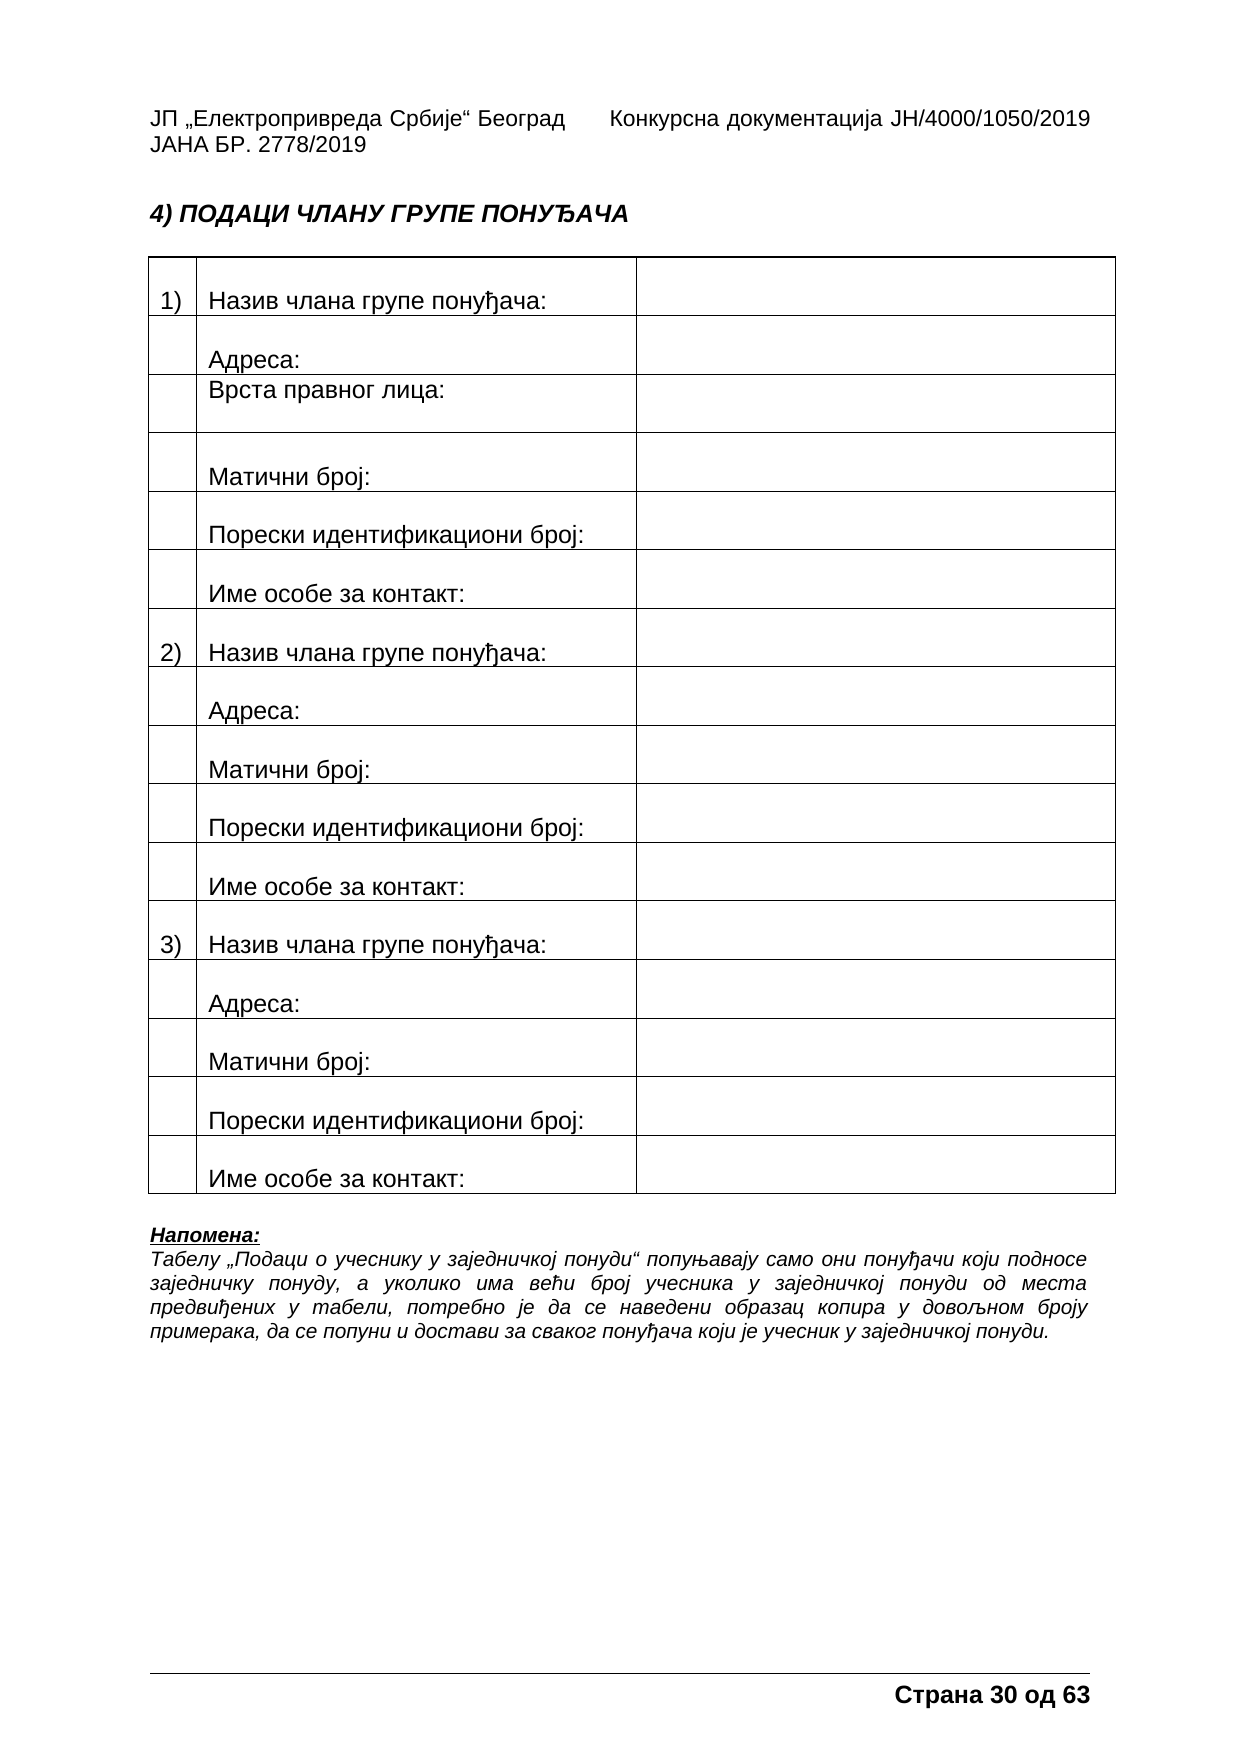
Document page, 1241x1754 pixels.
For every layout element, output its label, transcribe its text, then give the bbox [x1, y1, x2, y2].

table_header Назив члана групе понуђача: [197, 258, 636, 315]
table_cell [637, 550, 1115, 608]
table_cell Порески идентификациони број: [197, 492, 636, 549]
table_cell Адреса: [197, 316, 636, 373]
table_cell Врста правног лица: [197, 375, 636, 432]
table_cell [149, 667, 196, 725]
text Напомена: [150, 1223, 1090, 1247]
table_cell Порески идентификациони број: [197, 1077, 636, 1134]
table_cell Адреса: [197, 960, 636, 1017]
table_cell Порески идентификациони број: [197, 784, 636, 842]
text 4) ПОДАЦИ ЧЛАНУ ГРУПЕ ПОНУЂАЧА [150, 199, 1090, 228]
table_cell [637, 1019, 1115, 1076]
table_cell [149, 550, 196, 608]
table_cell [637, 375, 1115, 432]
table_cell [637, 492, 1115, 549]
table_cell [637, 667, 1115, 725]
table_cell [149, 843, 196, 900]
table_cell Име особе за контакт: [197, 843, 636, 900]
table_cell [149, 1136, 196, 1193]
table_cell 3) [149, 901, 196, 959]
table_cell [637, 1136, 1115, 1193]
table_cell [637, 433, 1115, 491]
table_cell Назив члана групе понуђача: [197, 901, 636, 959]
table_cell Назив члана групе понуђача: [197, 609, 636, 666]
table_cell [637, 843, 1115, 900]
table_cell [149, 960, 196, 1017]
table_cell [637, 726, 1115, 783]
table_cell Матични број: [197, 1019, 636, 1076]
table_cell [149, 784, 196, 842]
text Табелу „Подаци о учеснику у заједничкој понуди“ попуњавају само они понуђачи који подносе заједничку понуду, а уколико има већи број учесника у заједничкој понуди од места предвиђених у табели, потребно је да се наведени образац копира у довољном броју примерака, да се попуни и достави за сваког понуђача који је учесник у заједничкој понуди. [150, 1247, 1090, 1343]
table_cell [637, 784, 1115, 842]
table_cell [637, 960, 1115, 1017]
table_cell [637, 316, 1115, 373]
table_cell [637, 609, 1115, 666]
table_cell [149, 316, 196, 373]
table_cell 2) [149, 609, 196, 666]
table_cell [637, 901, 1115, 959]
table_cell Име особе за контакт: [197, 550, 636, 608]
table_cell [149, 433, 196, 491]
table_cell Адреса: [197, 667, 636, 725]
table_cell Име особе за контакт: [197, 1136, 636, 1193]
table_header [637, 258, 1115, 315]
table_cell [149, 1077, 196, 1134]
table_cell [149, 726, 196, 783]
table_cell [149, 375, 196, 432]
table_cell Матични број: [197, 433, 636, 491]
table_cell [149, 492, 196, 549]
table_cell [637, 1077, 1115, 1134]
table_header 1) [149, 258, 196, 315]
table_cell Матични број: [197, 726, 636, 783]
table_cell [149, 1019, 196, 1076]
